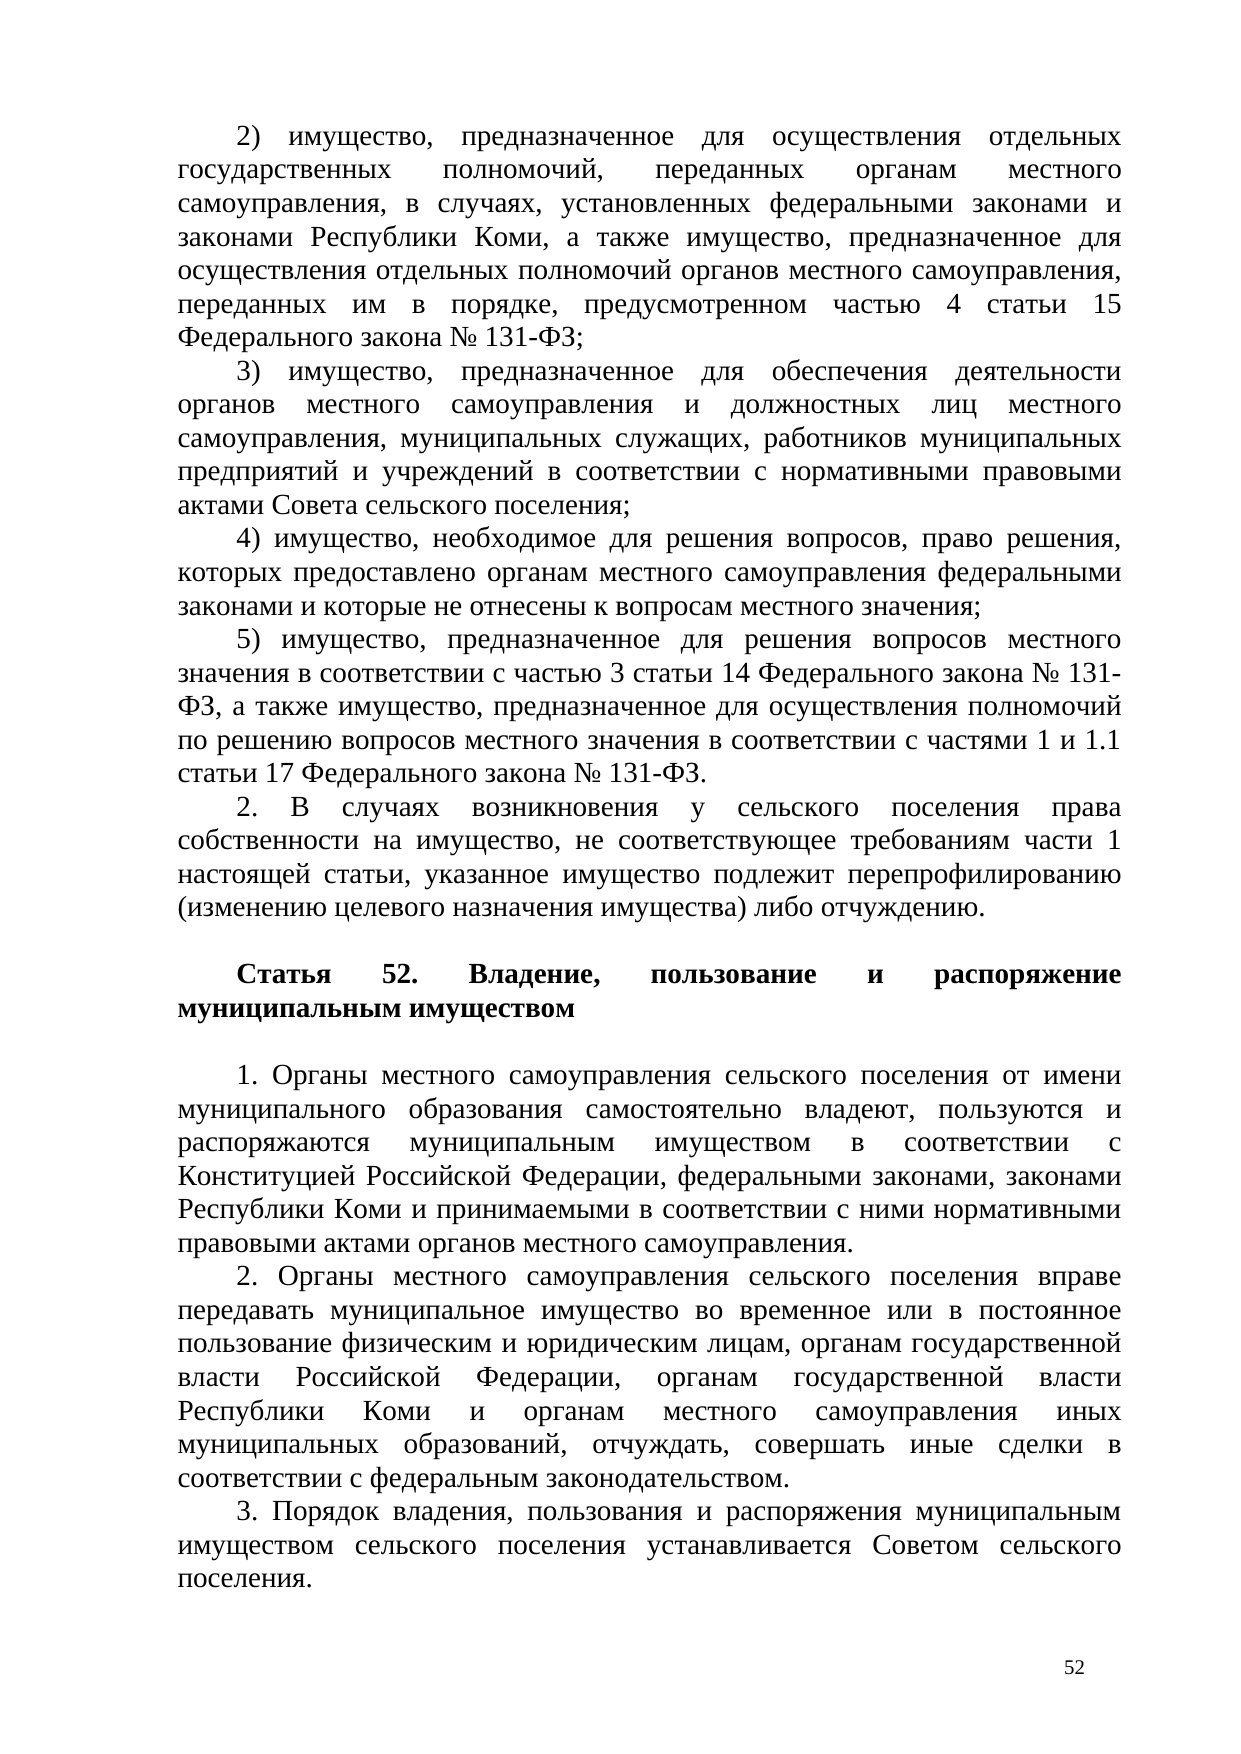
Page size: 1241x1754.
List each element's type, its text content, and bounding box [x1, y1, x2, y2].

text 3. Порядок владения, пользования и распоряжения муниципальным имуществом сельского поселения устанавливается Советом сельского поселения. [177, 1493, 1122, 1594]
text 2) имущество, предназначенное для осуществления отдельных государственных полномочий, переданных органам местного самоуправления, в случаях, установленных федеральными законами и законами Республики Коми, а также имущество, предназначенное для осуществления отдельных полномочий органов местного самоуправления, переданных им в порядке, предусмотренном частью 4 статьи 15 Федерального закона № 131-ФЗ; [177, 118, 1122, 353]
text 5) имущество, предназначенное для решения вопросов местного значения в соответствии с частью 3 статьи 14 Федерального закона № 131-ФЗ, а также имущество, предназначенное для осуществления полномочий по решению вопросов местного значения в соответствии с частями 1 и 1.1 статьи 17 Федерального закона № 131-ФЗ. [177, 621, 1122, 789]
text 1. Органы местного самоуправления сельского поселения от имени муниципального образования самостоятельно владеют, пользуются и распоряжаются муниципальным имуществом в соответствии с Конституцией Российской Федерации, федеральными законами, законами Республики Коми и принимаемыми в соответствии с ними нормативными правовыми актами органов местного самоуправления. [177, 1057, 1122, 1258]
text 3) имущество, предназначенное для обеспечения деятельности органов местного самоуправления и должностных лиц местного самоуправления, муниципальных служащих, работников муниципальных предприятий и учреждений в соответствии с нормативными правовыми актами Совета сельского поселения; [177, 353, 1122, 521]
text 2. В случаях возникновения у сельского поселения права собственности на имущество, не соответствующее требованиям части 1 настоящей статьи, указанное имущество подлежит перепрофилированию (изменению целевого назначения имущества) либо отчуждению. [177, 789, 1122, 923]
text Статья 52. Владение, пользование и распоряжение муниципальным имуществом [177, 957, 1122, 1024]
text 2. Органы местного самоуправления сельского поселения вправе передавать муниципальное имущество во временное или в постоянное пользование физическим и юридическим лицам, органам государственной власти Российской Федерации, органам государственной власти Республики Коми и органам местного самоуправления иных муниципальных образований, отчуждать, совершать иные сделки в соответствии с федеральным законодательством. [177, 1258, 1122, 1493]
text 4) имущество, необходимое для решения вопросов, право решения, которых предоставлено органам местного самоуправления федеральными законами и которые не отнесены к вопросам местного значения; [177, 521, 1122, 621]
